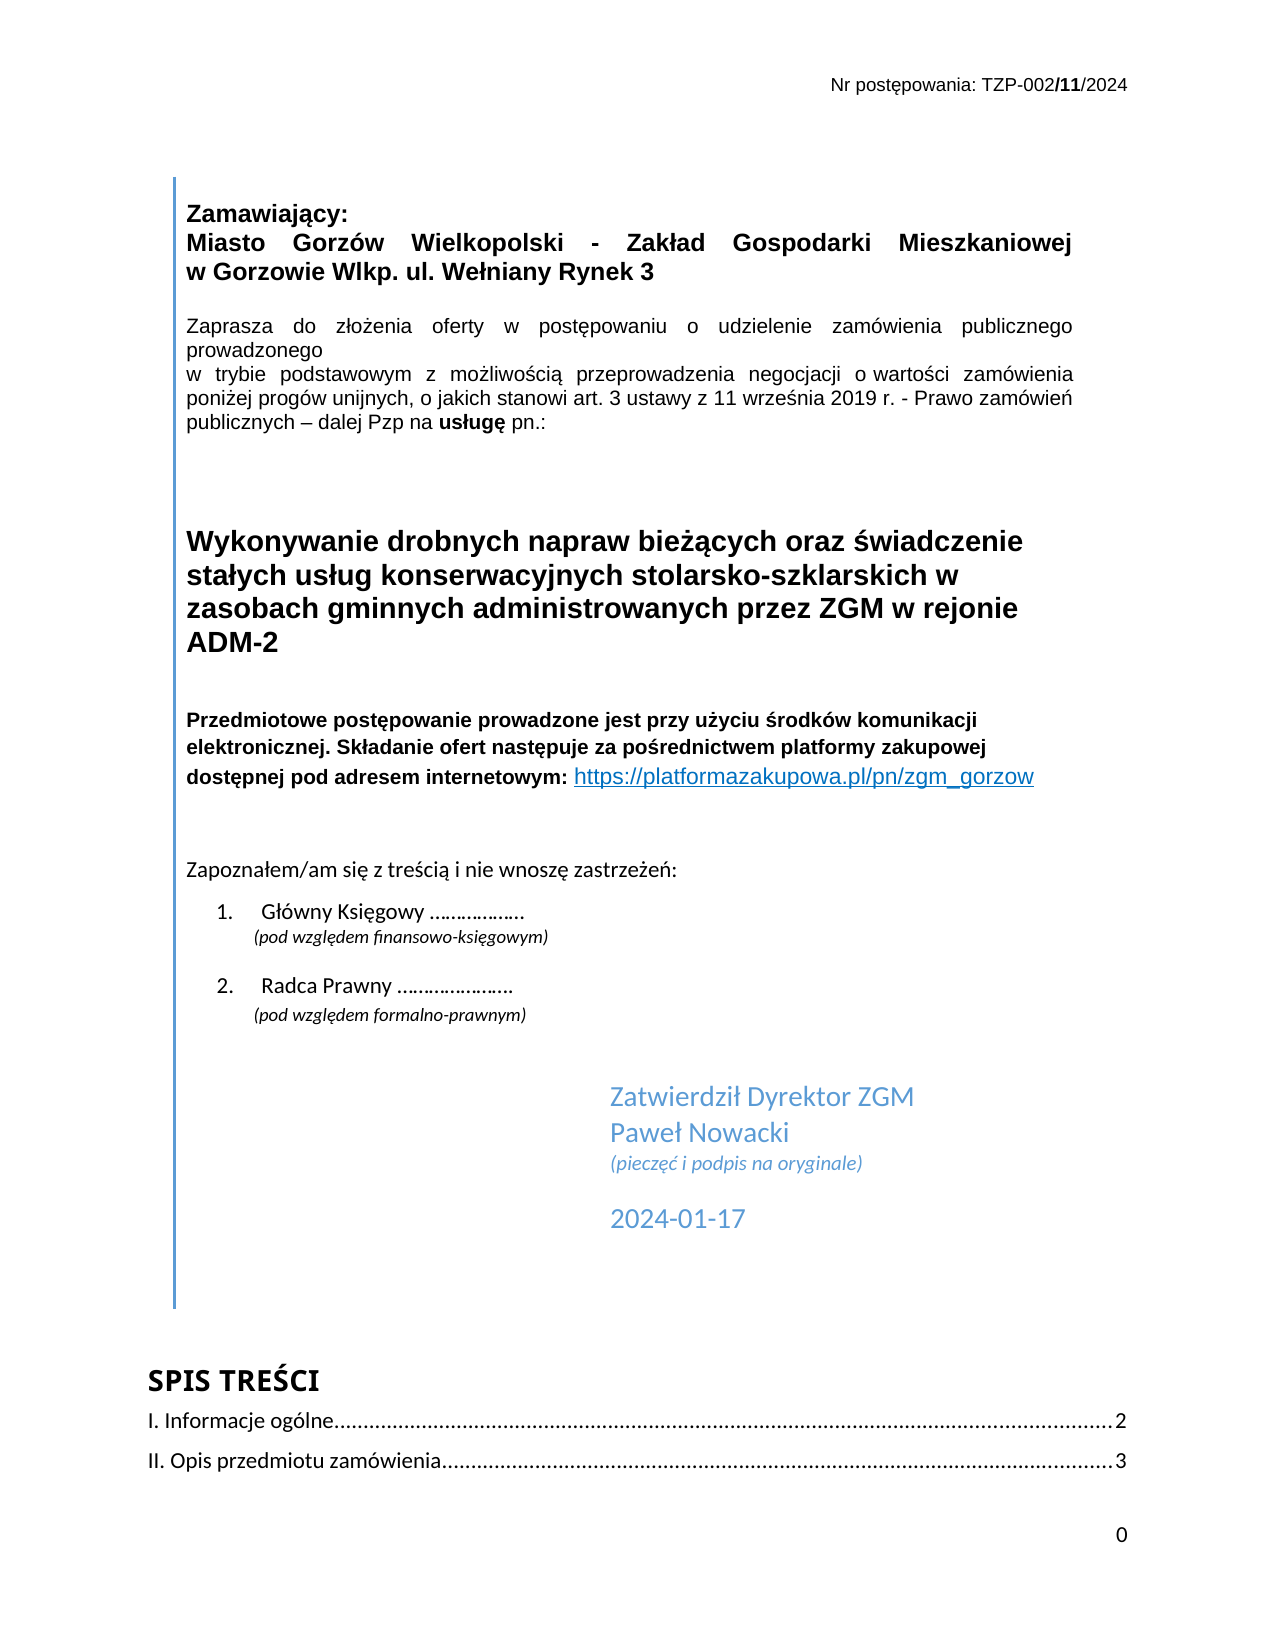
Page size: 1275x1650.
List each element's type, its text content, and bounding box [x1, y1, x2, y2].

subtitle Spis treści [148, 273, 1127, 1400]
text I. Informacje ogólne 2 [148, 1406, 1127, 1434]
text II. Opis przedmiotu zamówienia 3 [148, 1446, 1127, 1474]
table_cell Przedmiotowe postępowanie prowadzone jest przy użyciu środków komunikacji elektronicznej. Składanie ofert następuje za pośrednictwem platformy zakupowej dostępnej pod adresem internetowym: https://platformazakupowa.pl/pn/zgm_gorzow [176, 681, 1085, 832]
table_header Zamawiający: Miasto Gorzów Wielkopolski - Zakład Gospodarki Mieszkaniowej w Gorzowie Wlkp. ul. Wełniany Rynek 3 Zaprasza do złożenia oferty w postępowaniu o udzielenie zamówienia publicznego prowadzonego w trybie podstawowym z możliwością przeprowadzenia negocjacji o wartości zamówienia poniżej progów unijnych, o jakich stanowi art. 3 ustawy z 11 września 2019 r. - Prawo zamówień publicznych – dalej Pzp na usługę pn.: [176, 177, 1085, 502]
table_cell Wykonywanie drobnych napraw bieżących oraz świadczenie stałych usług konserwacyjnych stolarsko-szklarskich w zasobach gminnych administrowanych przez ZGM w rejonie ADM-2 [176, 502, 1085, 681]
table_cell Zapoznałem/am się z treścią i nie wnoszę zastrzeżeń: Główny Księgowy ……………… (pod względem finansowo-księgowym) Radca Prawny …………………. (pod względem formalno-prawnym) [176, 833, 1085, 1309]
